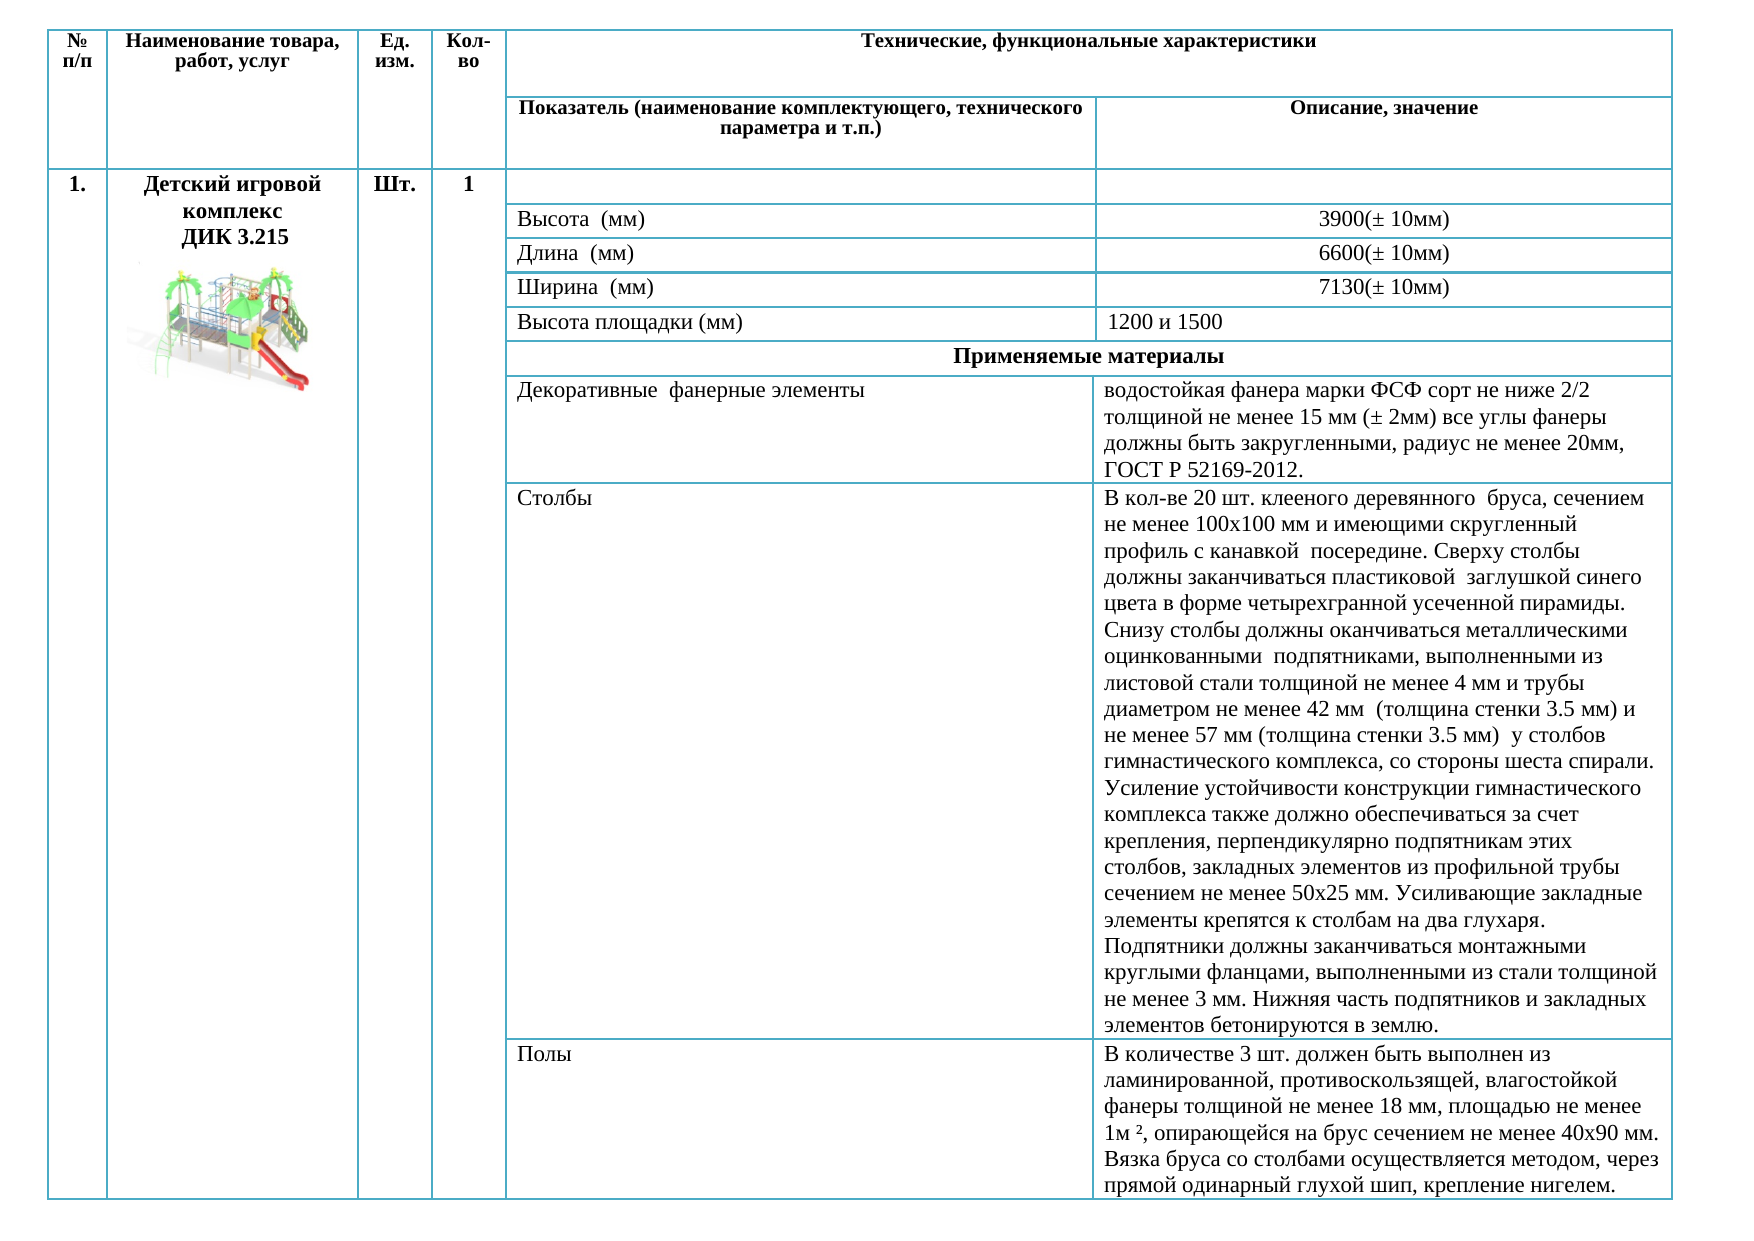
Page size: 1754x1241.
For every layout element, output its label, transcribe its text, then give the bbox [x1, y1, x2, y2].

table_cell водостойкая фанера марки ФСФ сорт не ниже 2/2 толщиной не менее 15 мм (± 2мм) все углы фанеры должны быть закругленными, радиус не менее 20мм, ГОСТ Р 52169-2012. [1094, 377, 1671, 482]
table_cell Применяемые материалы [507, 342, 1671, 374]
table_cell В количестве 3 шт. должен быть выполнен из ламинированной, противоскользящей, влагостойкой фанеры толщиной не менее 18 мм, площадью не менее 1м ², опирающейся на брус сечением не менее 40х90 мм. Вязка бруса со столбами осуществляется методом, через прямой одинарный глухой шип, крепление нигелем. [1094, 1040, 1671, 1198]
table_cell Декоративные фанерные элементы [507, 377, 1092, 482]
table_cell Описание, значение [1097, 98, 1671, 168]
table_cell Длина (мм) [507, 239, 1095, 271]
table_cell [507, 170, 1095, 203]
table_cell 3900(± 10мм) [1097, 205, 1671, 237]
table_cell Полы [507, 1040, 1092, 1198]
table_cell Показатель (наименование комплектующего, технического параметра и т.п.) [507, 98, 1095, 168]
table_cell 1200 и 1500 [1097, 308, 1671, 340]
table_cell В кол-ве 20 шт. клееного деревянного бруса, сечением не менее 100х100 мм и имеющими скругленный профиль с канавкой посередине. Сверху столбы должны заканчиваться пластиковой заглушкой синего цвета в форме четырехгранной усеченной пирамиды. Снизу столбы должны оканчиваться металлическими оцинкованными подпятниками, выполненными из листовой стали толщиной не менее 4 мм и трубы диаметром не менее 42 мм (толщина стенки 3.5 мм) и не менее 57 мм (толщина стенки 3.5 мм) у столбов гимнастического комплекса, со стороны шеста спирали. Усиление устойчивости конструкции гимнастического комплекса также должно обеспечиваться за счет крепления, перпендикулярно подпятникам этих столбов, закладных элементов из профильной трубы сечением не менее 50х25 мм. Усиливающие закладные элементы крепятся к столбам на два глухаря. Подпятники должны заканчиваться монтажными круглыми фланцами, выполненными из стали толщиной не менее 3 мм. Нижняя часть подпятников и закладных элементов бетонируются в землю. [1094, 484, 1671, 1037]
table_cell Высота площадки (мм) [507, 308, 1095, 340]
table_cell Столбы [507, 484, 1092, 1037]
table_cell 7130(± 10мм) [1097, 274, 1671, 306]
table_cell Высота (мм) [507, 205, 1095, 237]
table_cell 6600(± 10мм) [1097, 239, 1671, 271]
table_cell Шт. [359, 170, 431, 1198]
table_header Кол-во [433, 31, 505, 168]
table_cell Ширина (мм) [507, 274, 1095, 306]
table_cell Детский игровой комплекс ДИК 3.215 [108, 170, 357, 1198]
table_cell [1097, 170, 1671, 203]
table_cell 1. [49, 170, 106, 1198]
table_header Технические, функциональные характеристики [507, 31, 1671, 96]
table_cell 1 [433, 170, 505, 1198]
table_header № п/п [49, 31, 106, 168]
table_header Наименование товара, работ, услуг [108, 31, 357, 168]
table_header Ед. изм. [359, 31, 431, 168]
picture [126, 249, 338, 408]
